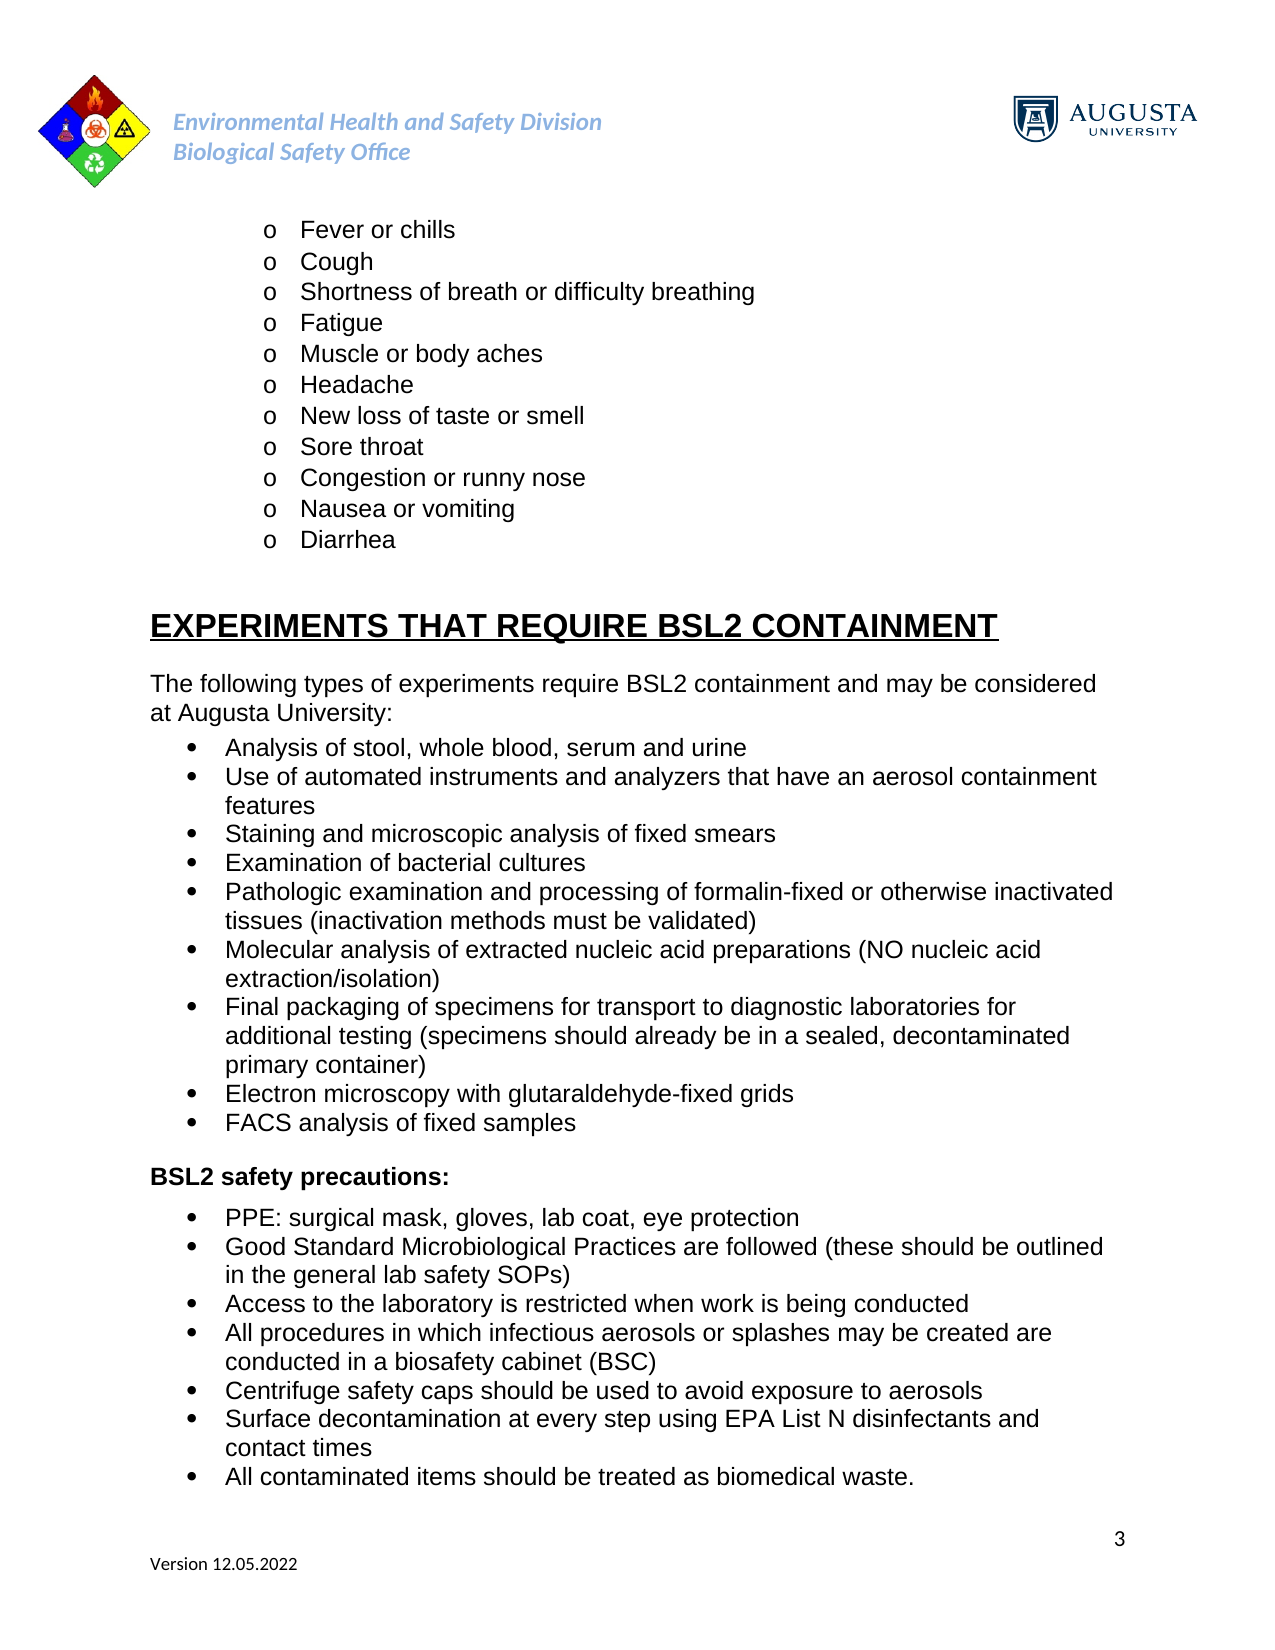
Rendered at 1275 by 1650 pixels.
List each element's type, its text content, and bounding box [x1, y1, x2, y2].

list Analysis of stool, whole blood, serum and urine [187, 1233, 1125, 1262]
list Diarrhea [262, 1025, 1125, 1056]
list Fatigue [262, 458, 1125, 489]
list Cough [262, 296, 1125, 327]
list Use of automated instruments and analyzers that have an aerosol containment features [187, 1262, 1125, 1319]
list Shortness of breath or difficulty breathing [262, 377, 1125, 408]
list Examination of bacterial cultures [187, 1348, 1125, 1377]
list Staining and microscopic analysis of fixed smears [187, 1319, 1125, 1348]
list Nausea or vomiting [262, 944, 1125, 975]
text The following types of experiments require BSL2 containment and may be considered at Augusta University: [150, 1169, 1125, 1227]
picture [37, 75, 150, 188]
list Molecular analysis of extracted nucleic acid preparations (NO nucleic acid extraction/isolation) [187, 1435, 1125, 1492]
list Pathologic examination and processing of formalin-fixed or otherwise inactivated tissues (inactivation methods must be validated) [187, 1377, 1125, 1435]
picture [969, 51, 1222, 148]
list New loss of taste or smell [262, 701, 1125, 732]
text EXPERIMENTS THAT REQUIRE BSL2 CONTAINMENT [150, 1106, 1125, 1144]
list Congestion or runny nose [262, 863, 1125, 894]
list Headache [262, 620, 1125, 651]
list Sore throat [262, 782, 1125, 813]
list Muscle or body aches [262, 539, 1125, 570]
list Fever or chills [262, 216, 1125, 246]
